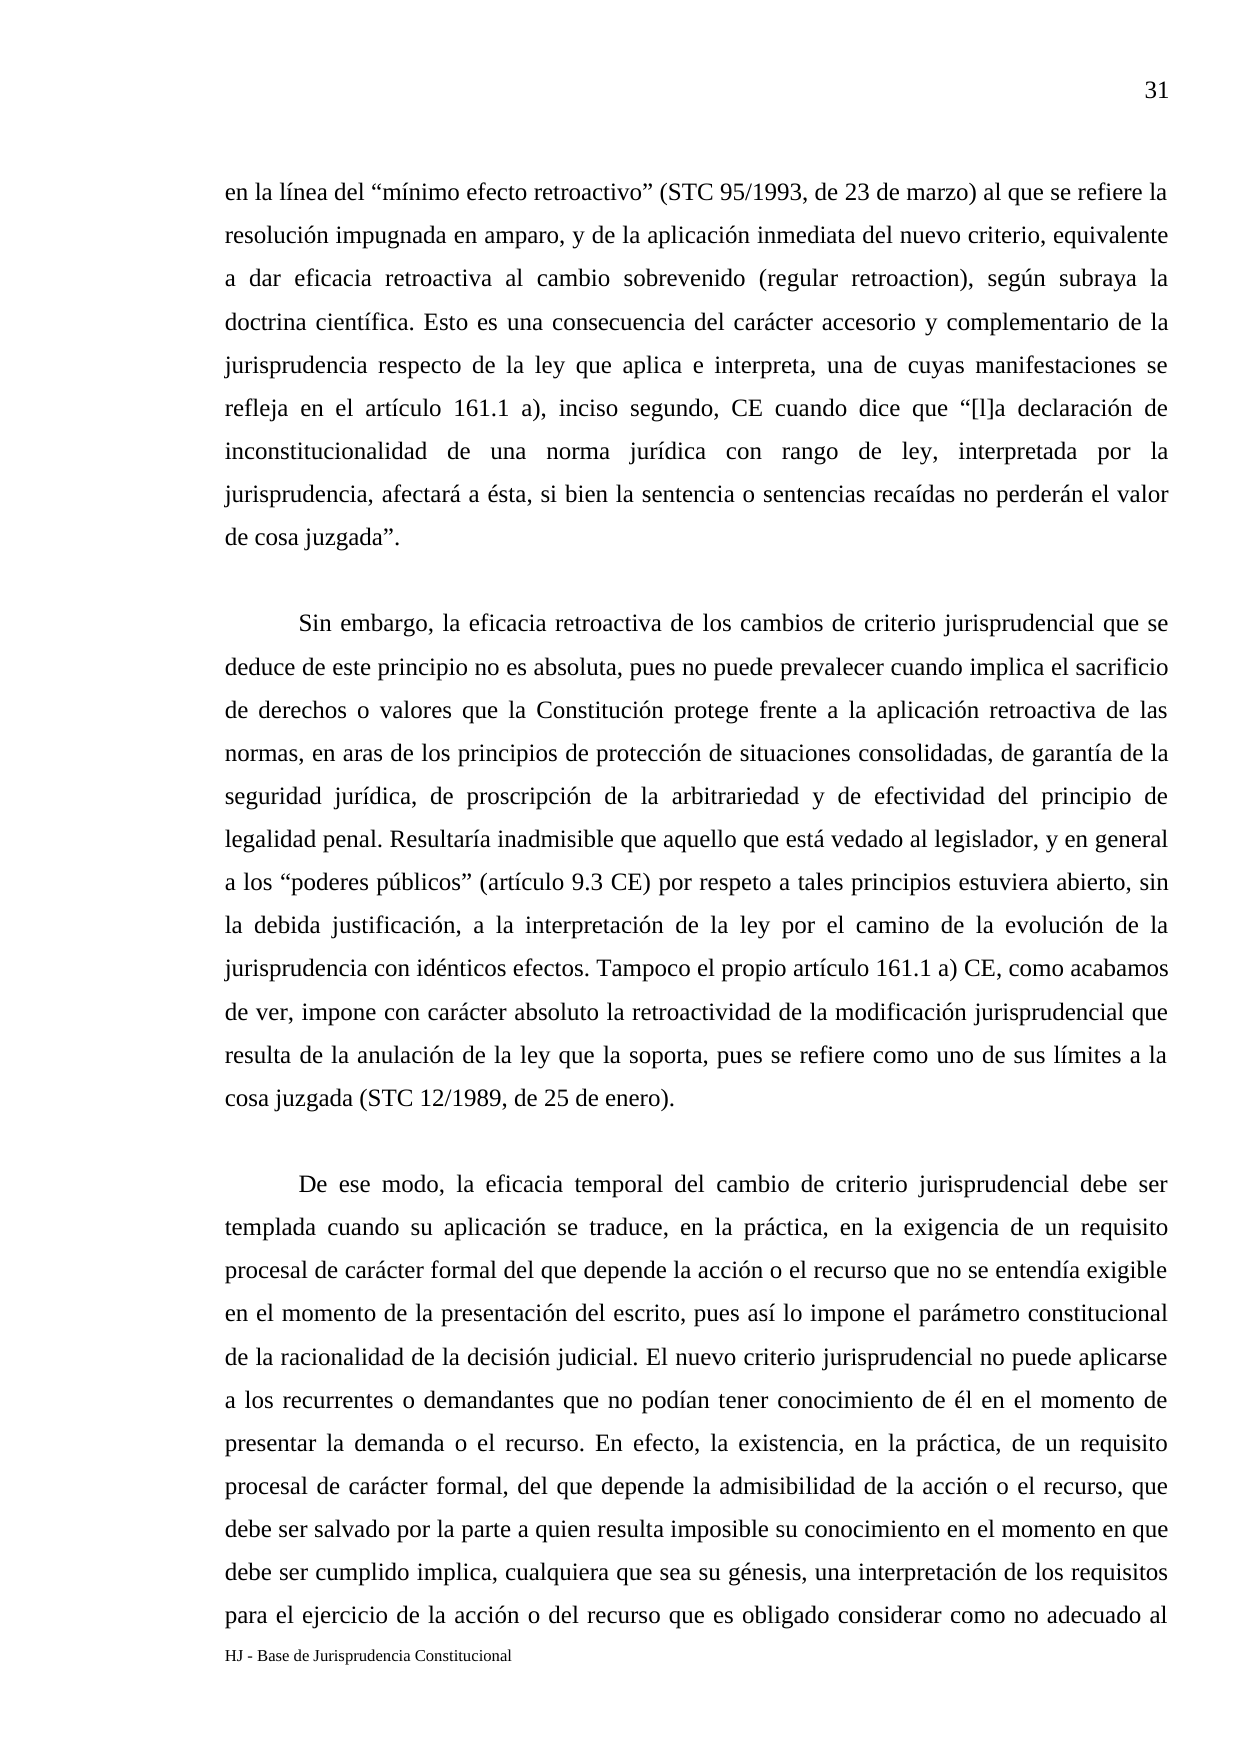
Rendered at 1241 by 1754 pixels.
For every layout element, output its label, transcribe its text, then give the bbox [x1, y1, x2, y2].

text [224, 1169, 1169, 1629]
text Sin embargo, la eficacia retroactiva de los cambios de criterio jurisprudencial que se deduce de este principio no es absoluta, pues no puede prevalecer cuando implica el sacrificio de derechos o valores que la Constitución protege frente a la aplicación retroactiva de las normas, en aras de los principios de protección de situaciones consolidadas, de garantía de la seguridad jurídica, de proscripción de la arbitrariedad y de efectividad del principio de legalidad penal. Resultaría inadmisible que aquello que está vedado al legislador, y en general a los “poderes públicos” (artículo 9.3 CE) por respeto a tales principios estuviera abierto, sin la debida justificación, a la interpretación de la ley por el camino de la evolución de la jurisprudencia con idénticos efectos. Tampoco el propio artículo 161.1 a) CE, como acabamos de ver, impone con carácter absoluto la retroactividad de la modificación jurisprudencial que resulta de la anulación de la ley que la soporta, pues se refiere como uno de sus límites a la cosa juzgada (STC 12/1989, de 25 de enero). [224, 608, 1169, 1112]
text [224, 177, 1169, 551]
